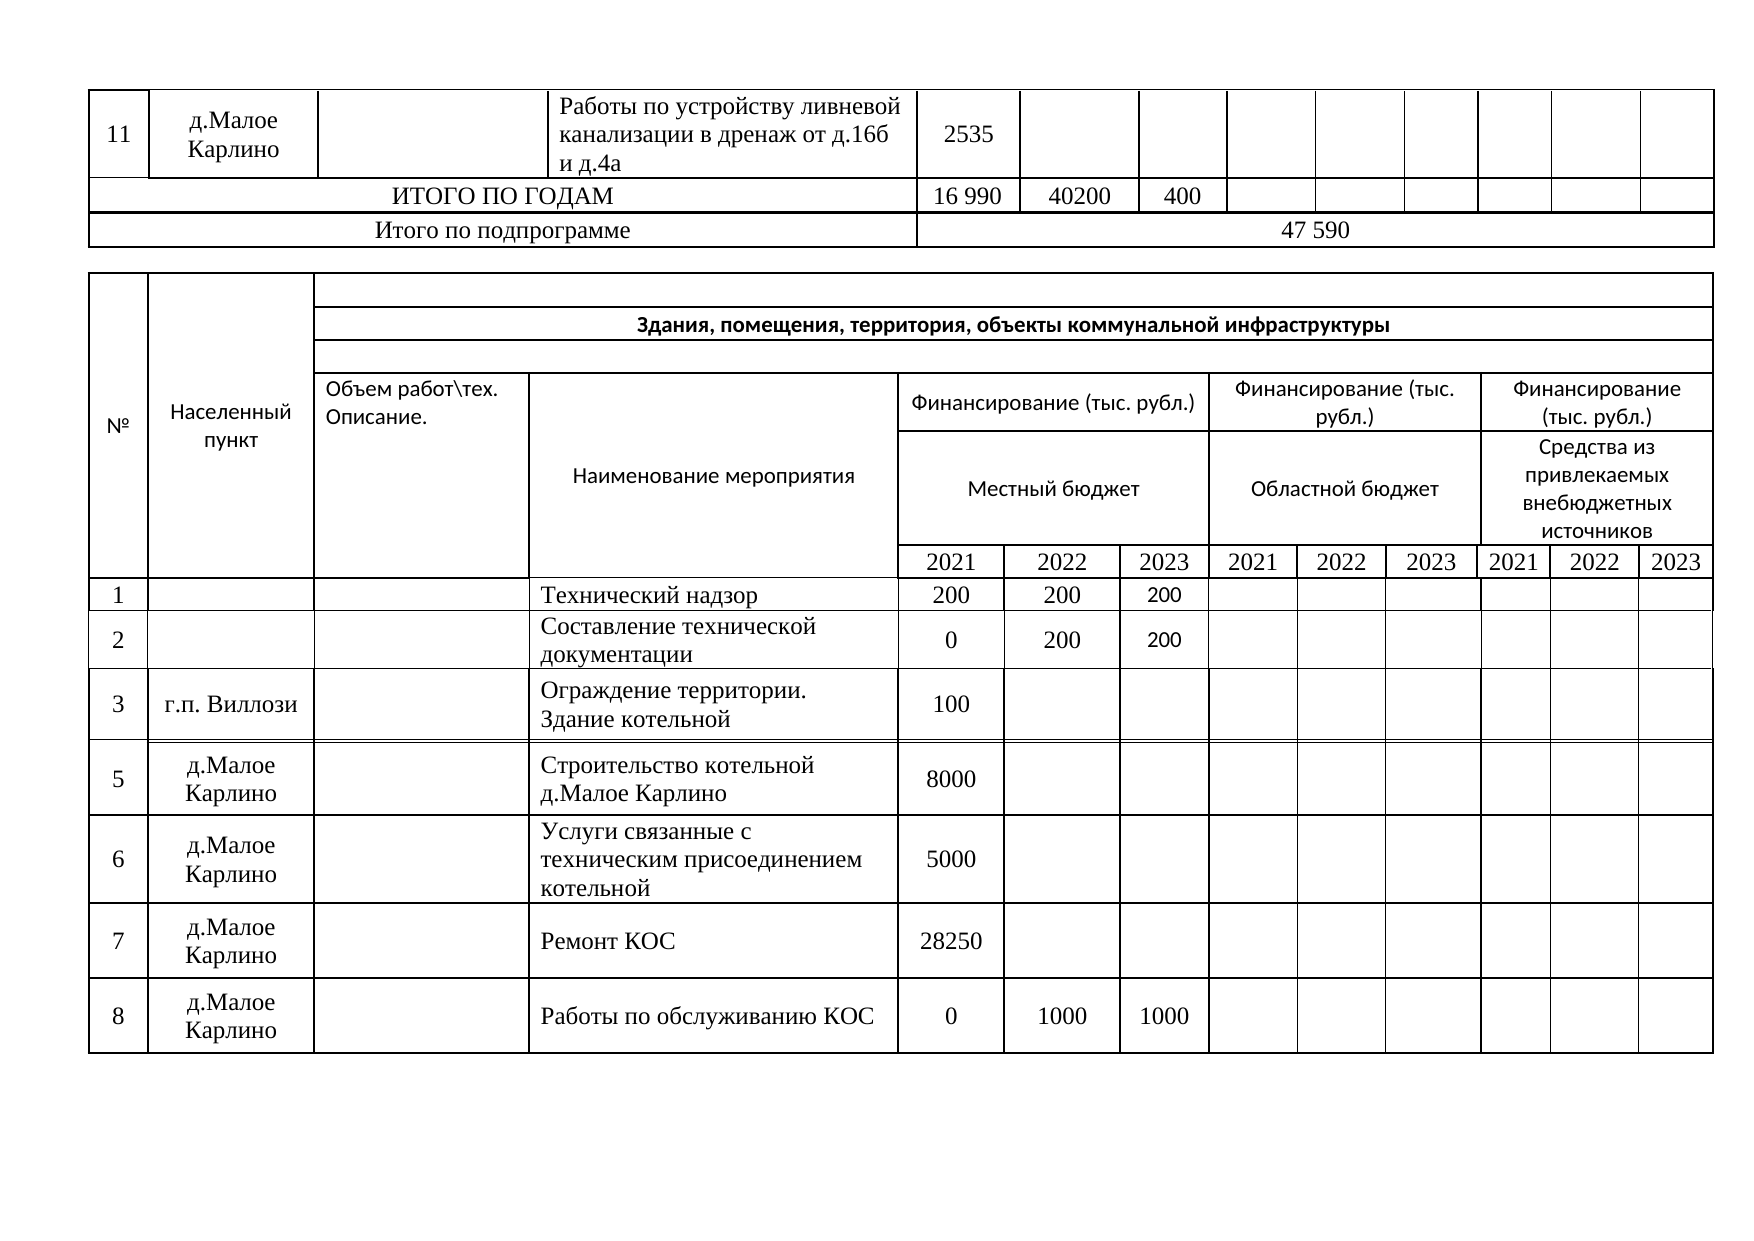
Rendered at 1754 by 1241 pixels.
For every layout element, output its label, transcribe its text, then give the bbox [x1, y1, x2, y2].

table_cell [1386, 611, 1481, 668]
table_cell [1482, 579, 1550, 610]
table_cell 1000 [1005, 979, 1119, 1052]
table_cell [1482, 669, 1550, 739]
table_cell 200 [1121, 611, 1208, 668]
table_cell [315, 904, 528, 977]
table_cell [1386, 979, 1480, 1052]
table_cell 5000 [899, 816, 1003, 902]
table_cell 2023 [1121, 546, 1208, 577]
table_cell [1210, 979, 1297, 1052]
table_cell [1005, 669, 1119, 739]
table_cell 2021 [1478, 546, 1549, 577]
table_cell [1210, 743, 1297, 814]
table_cell [315, 743, 528, 814]
table_cell 2022 [1551, 546, 1638, 577]
table_cell [1639, 979, 1712, 1052]
table_cell Технический надзор [530, 578, 898, 610]
table_cell [1209, 611, 1297, 668]
table_cell [315, 979, 528, 1052]
table_cell 1 [90, 579, 147, 610]
table_cell [1298, 816, 1385, 902]
table_cell [1228, 90, 1315, 177]
table_cell [1482, 743, 1550, 814]
table_cell [1005, 743, 1119, 814]
table_cell [1210, 904, 1297, 977]
table_cell [1482, 611, 1550, 668]
table_cell [1405, 90, 1478, 177]
table_cell [149, 579, 313, 610]
table_cell [1551, 816, 1638, 902]
table_cell [1639, 743, 1712, 814]
table_cell 2 [89, 611, 147, 668]
table_cell 6 [90, 816, 147, 902]
table_cell [315, 341, 1712, 372]
table_cell Финансирование (тыс. рубл.) [899, 374, 1208, 430]
table_cell 2022 [1298, 546, 1385, 577]
table_cell Работы по устройству ливневой канализации в дренаж от д.16б и д.4а [549, 90, 917, 177]
table_cell [1209, 579, 1297, 610]
table_cell 200 [1121, 579, 1208, 610]
table_cell [1121, 743, 1208, 814]
table_cell д.Малое Карлино [149, 743, 313, 814]
table_cell 40200 [1021, 179, 1138, 211]
table_cell [315, 611, 529, 668]
table_cell [1552, 90, 1640, 177]
table_cell 200 [899, 579, 1003, 610]
table_cell 2023 [1387, 546, 1476, 577]
table_cell [1639, 610, 1712, 668]
table_cell [1386, 743, 1480, 814]
table_cell [1641, 90, 1713, 177]
table_cell [1639, 816, 1712, 902]
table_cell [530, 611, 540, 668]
table_cell [1005, 904, 1119, 977]
table_cell Ремонт КОС [530, 904, 897, 977]
table_header № [90, 274, 147, 577]
table_cell [319, 90, 548, 177]
table_cell 1000 [1121, 979, 1208, 1052]
table_cell д.Малое Карлино [150, 90, 318, 177]
table_cell Здания, помещения, территория, объекты коммунальной инфраструктуры [315, 308, 1712, 339]
table_cell Работы по обслуживанию КОС [530, 979, 897, 1052]
table_cell 47 590 [918, 214, 1713, 246]
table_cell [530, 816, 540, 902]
table_cell [1386, 669, 1480, 739]
table_cell [1482, 979, 1550, 1052]
table_cell [1121, 904, 1208, 977]
table_cell [1298, 979, 1385, 1052]
table_cell 0 [899, 611, 1004, 668]
table_cell [1405, 179, 1477, 211]
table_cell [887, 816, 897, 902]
table_cell 2021 [899, 546, 1003, 577]
table_cell 8 [90, 979, 147, 1052]
table_cell 11 [90, 91, 148, 177]
table_cell 200 [1005, 579, 1119, 610]
table_cell [1482, 904, 1550, 977]
table_cell Ограждение территории. Здание котельной [530, 669, 897, 739]
table_cell [1228, 179, 1315, 211]
table_header Населенный пункт [149, 274, 313, 577]
table_cell 3 [90, 669, 147, 739]
table_cell [1551, 579, 1638, 610]
table_cell [315, 816, 528, 902]
table_cell 8000 [899, 743, 1003, 814]
table_cell Областной бюджет [1210, 432, 1480, 544]
table_cell 2022 [1005, 546, 1119, 577]
table_cell [1298, 579, 1385, 610]
table_cell [1210, 669, 1297, 739]
table_cell [1316, 179, 1404, 211]
table_cell [1298, 743, 1385, 814]
table_cell д.Малое Карлино [149, 816, 313, 902]
table_cell д.Малое Карлино [149, 904, 313, 977]
table_cell ИТОГО ПО ГОДАМ [90, 178, 916, 211]
table_cell [1552, 179, 1640, 211]
table_cell Строительство котельной д.Малое Карлино [530, 743, 897, 814]
table_cell [1482, 816, 1550, 902]
table_cell [1021, 90, 1138, 177]
table_cell [1121, 669, 1208, 739]
table_cell 2023 [1640, 546, 1712, 577]
table_cell 0 [899, 979, 1003, 1052]
table_cell [1639, 904, 1712, 977]
table_cell [1298, 669, 1385, 739]
table_cell Объем работ\тех. Описание. [315, 374, 528, 577]
table_cell [315, 579, 529, 610]
table_cell [1551, 904, 1638, 977]
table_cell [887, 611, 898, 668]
table_cell [1386, 904, 1480, 977]
table_cell [1551, 611, 1638, 668]
table_cell [1140, 90, 1227, 177]
table_cell 400 [1140, 179, 1226, 211]
table_cell 7 [90, 904, 147, 977]
table_cell [1121, 816, 1208, 902]
table_cell Итого по подпрограмме [90, 214, 916, 246]
table_cell 2021 [1210, 546, 1296, 577]
table_cell 28250 [899, 904, 1003, 977]
table_cell д.Малое Карлино [149, 979, 313, 1052]
table_cell [1639, 668, 1712, 739]
table_cell [1005, 816, 1119, 902]
table_cell 2535 [918, 90, 1020, 177]
table_cell [1551, 743, 1638, 814]
table_cell [1298, 611, 1385, 668]
table_cell 100 [899, 669, 1003, 739]
table_cell [1298, 904, 1385, 977]
table_cell Местный бюджет [899, 432, 1208, 544]
table_cell [1316, 90, 1404, 177]
table_header [315, 274, 1712, 306]
table_cell [148, 611, 314, 668]
table_cell [1479, 179, 1551, 211]
table_cell 200 [1005, 611, 1119, 668]
table_cell [1641, 179, 1713, 211]
table_cell [1210, 816, 1297, 902]
table_cell Наименование мероприятия [530, 374, 897, 577]
table_cell 5 [90, 740, 147, 814]
table_cell [1551, 979, 1638, 1052]
table_cell [1479, 90, 1551, 177]
table_cell [1639, 579, 1712, 610]
table_cell г.п. Виллози [149, 669, 313, 739]
table_cell [1551, 669, 1638, 739]
table_cell [1386, 579, 1480, 610]
table_cell [315, 669, 528, 739]
table_cell [1386, 816, 1480, 902]
